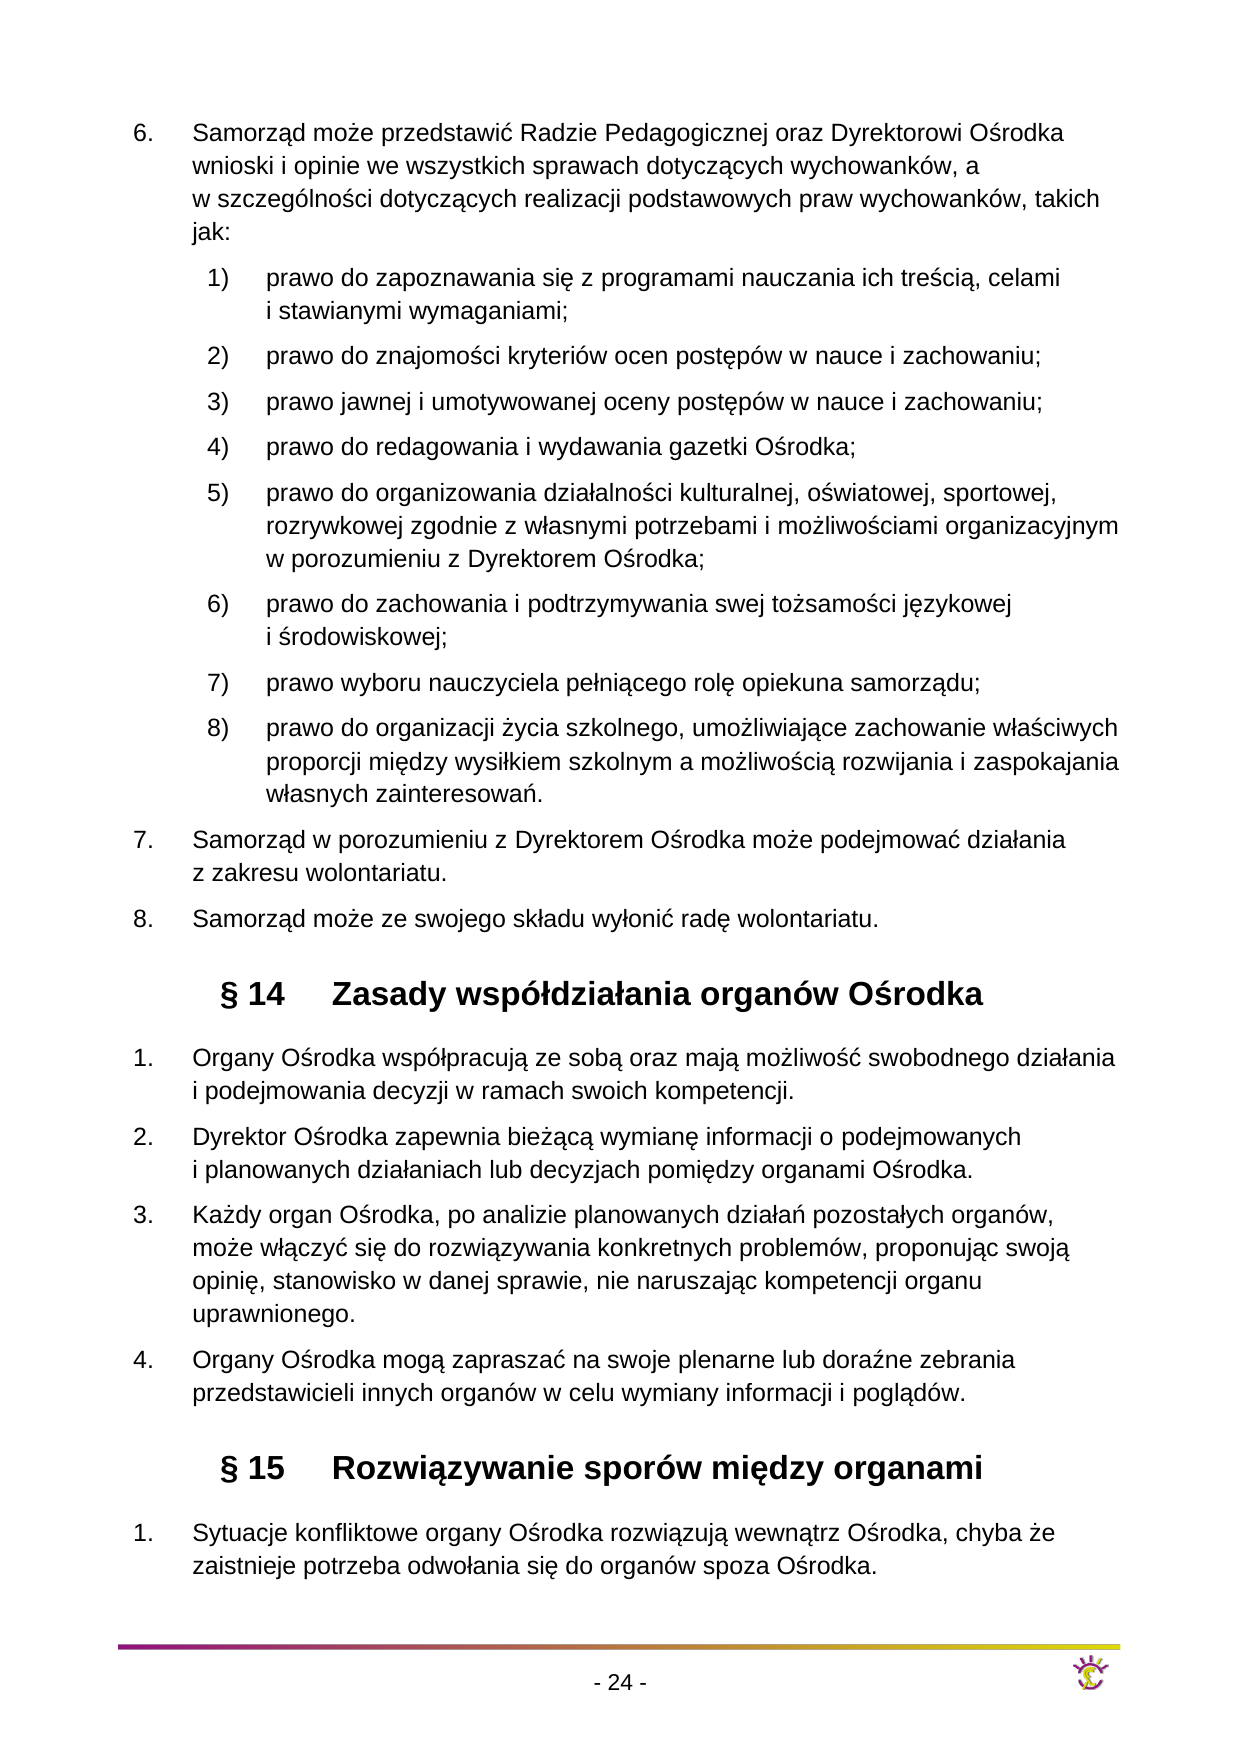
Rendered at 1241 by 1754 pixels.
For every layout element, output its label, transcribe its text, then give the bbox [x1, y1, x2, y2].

list Sytuacje konfliktowe organy Ośrodka rozwiązują wewnątrz Ośrodka, chyba że zaistnieje potrzeba odwołania się do organów spoza Ośrodka. [133, 1518, 1122, 1579]
list prawo do zapoznawania się z programami nauczania ich treścią, celami i stawianymi wymaganiami; [207, 263, 1122, 324]
subtitle Rozwiązywanie sporów między organami [156, 1448, 1122, 1487]
list Samorząd w porozumieniu z Dyrektorem Ośrodka może podejmować działania z zakresu wolontariatu. [133, 825, 1122, 887]
list prawo do redagowania i wydawania gazetki Ośrodka; [207, 432, 1122, 461]
list Organy Ośrodka współpracują ze sobą oraz mają możliwość swobodnego działania i podejmowania decyzji w ramach swoich kompetencji. [133, 1043, 1122, 1105]
list Każdy organ Ośrodka, po analizie planowanych działań pozostałych organów, może włączyć się do rozwiązywania konkretnych problemów, proponując swoją opinię, stanowisko w danej sprawie, nie naruszając kompetencji organu uprawnionego. [133, 1200, 1122, 1328]
subtitle Zasady współdziałania organów Ośrodka [156, 974, 1122, 1012]
list Dyrektor Ośrodka zapewnia bieżącą wymianę informacji o podejmowanych i planowanych działaniach lub decyzjach pomiędzy organami Ośrodka. [133, 1122, 1122, 1183]
picture [118, 1642, 1121, 1695]
list Samorząd może ze swojego składu wyłonić radę wolontariatu. [133, 903, 1122, 932]
list prawo do znajomości kryteriów ocen postępów w nauce i zachowaniu; [207, 341, 1122, 370]
list prawo jawnej i umotywowanej oceny postępów w nauce i zachowaniu; [207, 387, 1122, 416]
list prawo do zachowania i podtrzymywania swej tożsamości językowej i środowiskowej; [207, 589, 1122, 651]
list prawo do organizowania działalności kulturalnej, oświatowej, sportowej, rozrywkowej zgodnie z własnymi potrzebami i możliwościami organizacyjnym w porozumieniu z Dyrektorem Ośrodka; [207, 478, 1122, 573]
list prawo do organizacji życia szkolnego, umożliwiające zachowanie właściwych proporcji między wysiłkiem szkolnym a możliwością rozwijania i zaspokajania własnych zainteresowań. [207, 713, 1122, 808]
list Samorząd może przedstawić Radzie Pedagogicznej oraz Dyrektorowi Ośrodka wnioski i opinie we wszystkich sprawach dotyczących wychowanków, a w szczególności dotyczących realizacji podstawowych praw wychowanków, takich jak: [133, 118, 1122, 246]
list Organy Ośrodka mogą zapraszać na swoje plenarne lub doraźne zebrania przedstawicieli innych organów w celu wymiany informacji i poglądów. [133, 1345, 1122, 1407]
list prawo wyboru nauczyciela pełniącego rolę opiekuna samorządu; [207, 668, 1122, 697]
